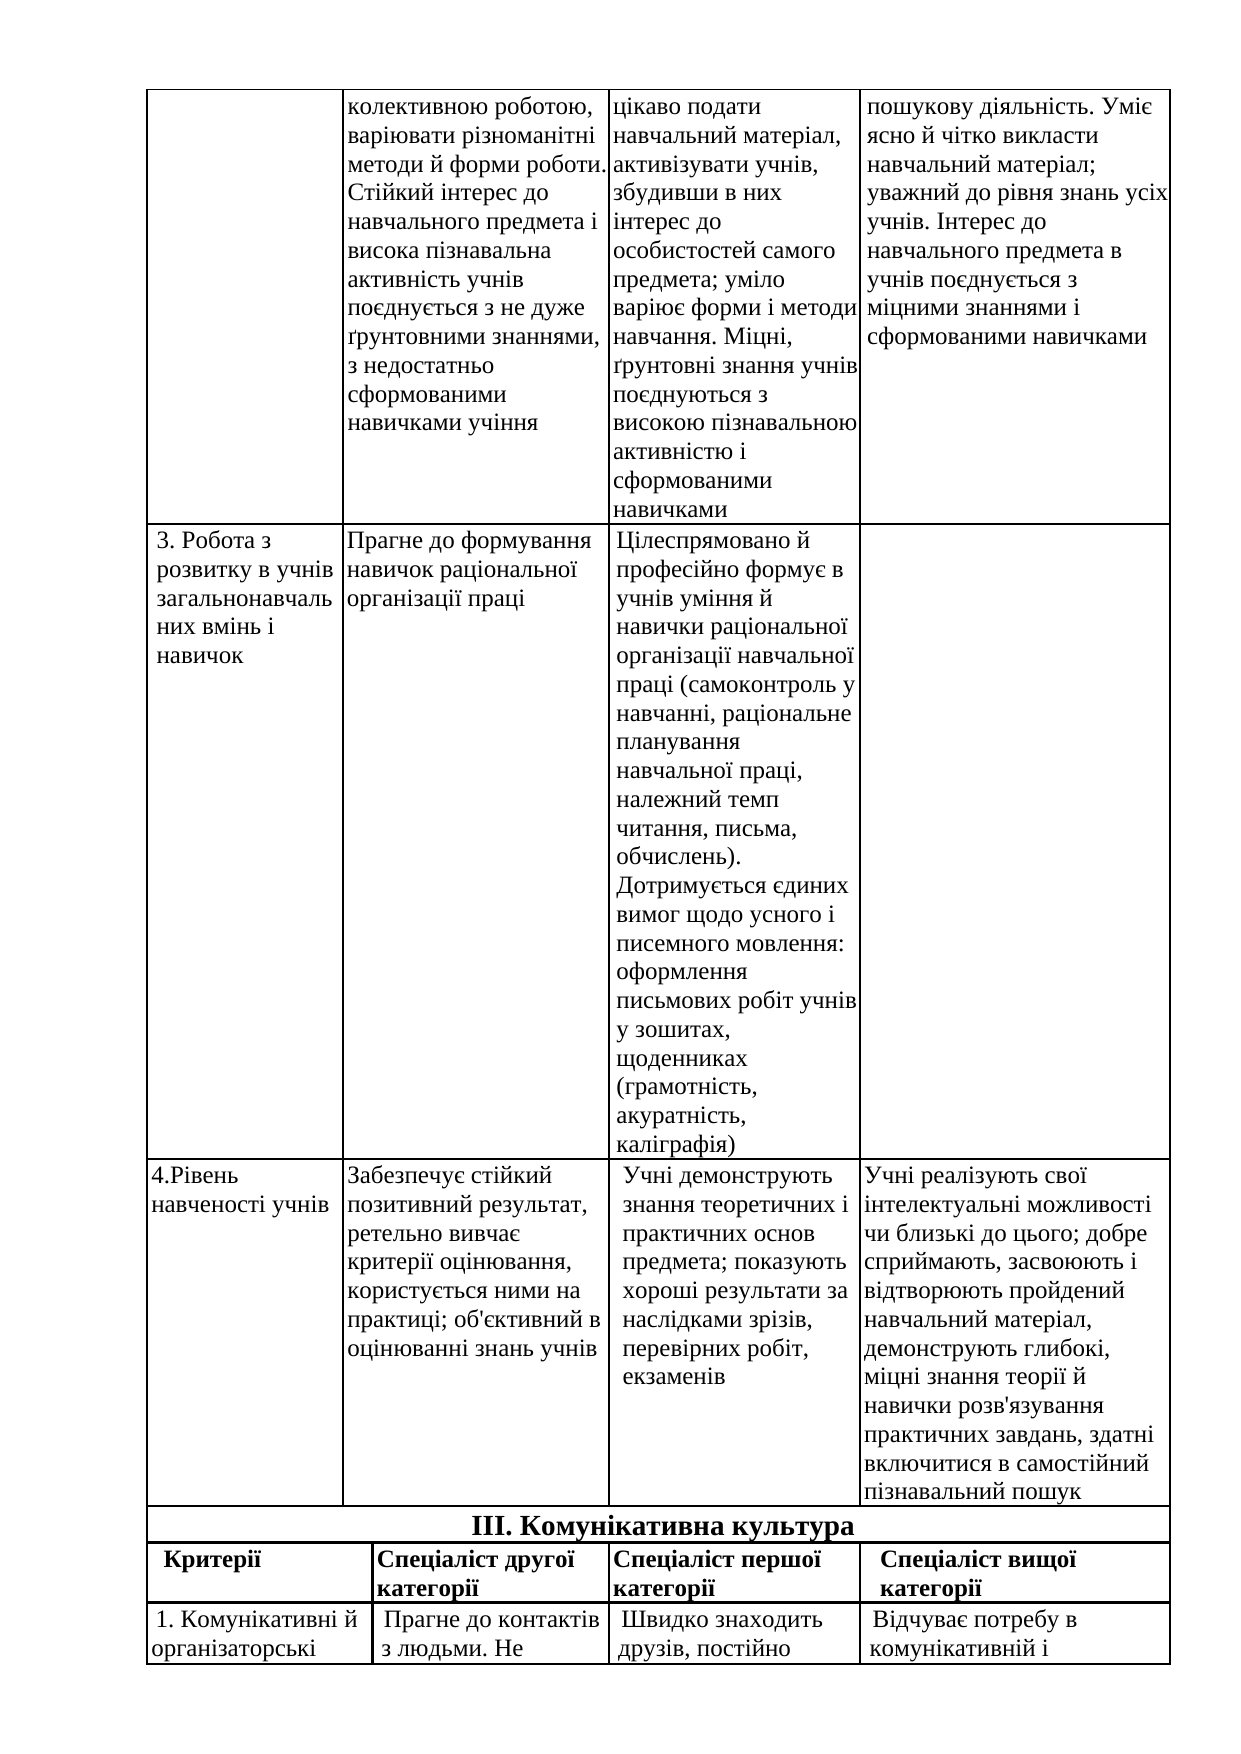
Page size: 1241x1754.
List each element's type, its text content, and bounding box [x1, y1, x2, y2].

table_cell Цілеспрямовано й професійно формує в учнів уміння й навички раціональної організації навчальної праці (самоконтроль у навчанні, раціональне планування навчальної праці, належний темп читання, письма, обчислень). Дотримується єдиних вимог щодо усного і писемного мовлення: оформлення письмових робіт учнів у зошитах, щоденниках (грамотність, акуратність, каліграфія) [610, 525, 859, 1158]
table_cell Прагне до формування навичок раціональної організації праці [344, 525, 608, 1158]
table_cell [148, 90, 342, 522]
table_cell Учні реалізують свої інтелектуальні можливості чи близькі до цього; добре сприймають, засвоюють і відтворюють пройдений навчальний матеріал, демонструють глибокі, міцні знання теорії й навички розв'язування практичних завдань, здатні включитися в самостійний пізнавальний пошук [861, 1160, 1169, 1505]
table_cell [861, 525, 1169, 1158]
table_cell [861, 90, 1169, 522]
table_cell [610, 90, 859, 522]
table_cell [610, 1604, 859, 1663]
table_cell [861, 1604, 1169, 1663]
table_cell 3. Робота з розвитку в учнів загальнонавчальних вмінь і навичок [148, 525, 342, 1158]
table_cell Критерії [148, 1544, 371, 1601]
table_cell Спеціаліст другої категорії [374, 1544, 608, 1601]
table_cell Учні демонструють знання теоретичних і практичних основ предмета; показують хороші результати за наслідками зрізів, перевірних робіт, екзаменів [610, 1160, 859, 1505]
table_cell 4.Рівень навченості учнів [148, 1160, 342, 1505]
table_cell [148, 1604, 371, 1663]
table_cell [374, 1604, 608, 1663]
table_cell Забезпечує стійкий позитивний результат, ретельно вивчає критерії оцінювання, користується ними на практиці; об'єктивний в оцінюванні знань учнів [344, 1160, 608, 1505]
table_cell Спеціаліст першої категорії [610, 1544, 859, 1601]
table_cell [344, 90, 608, 522]
table_cell ІІІ. Комунікативна культура [148, 1507, 1169, 1541]
table_cell Спеціаліст вищої категорії [861, 1544, 1169, 1601]
